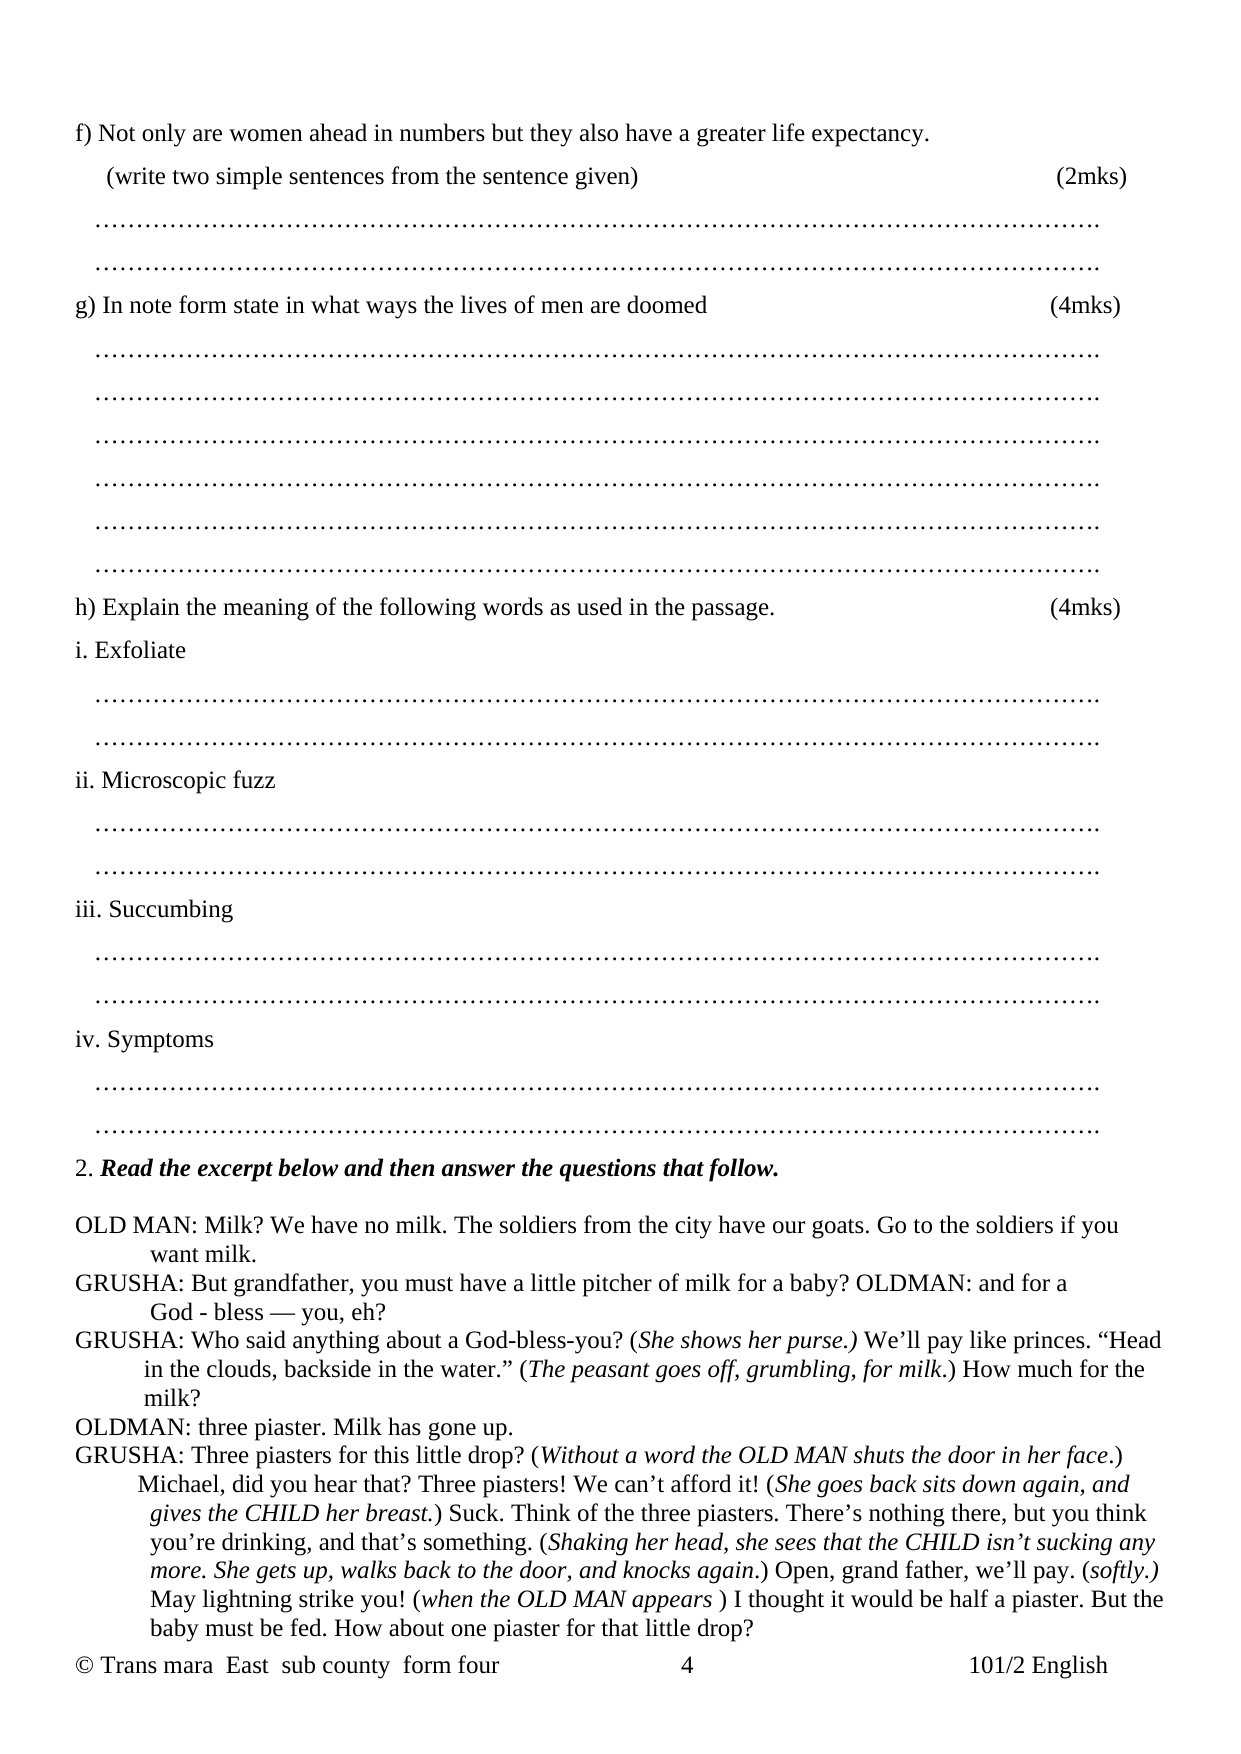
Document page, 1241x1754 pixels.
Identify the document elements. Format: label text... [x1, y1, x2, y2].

text …………………………………………………………………………………………………………. [75, 679, 1165, 707]
text OLDMAN: three piaster. Milk has gone up. [75, 1412, 1165, 1441]
text ii. Microscopic fuzz [75, 765, 1165, 794]
text …………………………………………………………………………………………………………. [75, 851, 1165, 880]
text …………………………………………………………………………………………………………. [75, 1067, 1165, 1096]
text iii. Succumbing [75, 894, 1165, 923]
text in the clouds, backside in the water.” (The peasant goes off, grumbling, for milk.) How much for the [75, 1354, 1165, 1383]
text GRUSHA: But grandfather, you must have a little pitcher of milk for a baby? OLDMAN: and for a [75, 1268, 1165, 1297]
text g) In note form state in what ways the lives of men are doomed (4mks) [75, 291, 1165, 319]
text f) Not only are women ahead in numbers but they also have a greater life expectancy. [75, 118, 1165, 147]
text …………………………………………………………………………………………………………. [75, 463, 1165, 492]
text …………………………………………………………………………………………………………. [75, 981, 1165, 1009]
text …………………………………………………………………………………………………………. [75, 549, 1165, 578]
text …………………………………………………………………………………………………………. [75, 334, 1165, 362]
text milk? [75, 1383, 1165, 1412]
text …………………………………………………………………………………………………………. [75, 1110, 1165, 1139]
text …………………………………………………………………………………………………………. [75, 377, 1165, 406]
text …………………………………………………………………………………………………………. [75, 247, 1165, 276]
text …………………………………………………………………………………………………………. [75, 506, 1165, 535]
text 2. Read the excerpt below and then answer the questions that follow. [75, 1153, 1165, 1182]
text i. Exfoliate [75, 636, 1165, 664]
text iv. Symptoms [75, 1024, 1165, 1052]
text Michael, did you hear that? Three piasters! We can’t afford it! (She goes back sits down again, and gives the CHILD her breast.) Suck. Think of the three piasters. There’s nothing there, but you think you’re drinking, and that’s something. (Shaking her head, she sees that the CHILD isn’t sucking any more. She gets up, walks back to the door, and knocks again.) Open, grand father, we’ll pay. (softly.) May lightning strike you! (when the OLD MAN appears ) I thought it would be half a piaster. But the baby must be fed. How about one piaster for that little drop? [75, 1469, 1165, 1642]
text want milk. [75, 1239, 1165, 1268]
text …………………………………………………………………………………………………………. [75, 808, 1165, 837]
text h) Explain the meaning of the following words as used in the passage. (4mks) [75, 592, 1165, 621]
text …………………………………………………………………………………………………………. [75, 420, 1165, 449]
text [75, 204, 1165, 233]
text …………………………………………………………………………………………………………. [75, 722, 1165, 751]
text GRUSHA: Three piasters for this little drop? (Without a word the OLD MAN shuts the door in her face.) [75, 1441, 1165, 1469]
text …………………………………………………………………………………………………………. [75, 937, 1165, 966]
text (write two simple sentences from the sentence given) (2mks) [75, 161, 1165, 190]
text OLD MAN: Milk? We have no milk. The soldiers from the city have our goats. Go to the soldiers if you [75, 1211, 1165, 1239]
text GRUSHA: Who said anything about a God-bless-you? (She shows her purse.) We’ll pay like princes. “Head [75, 1326, 1165, 1354]
text God - bless — you, eh? [75, 1297, 1165, 1326]
